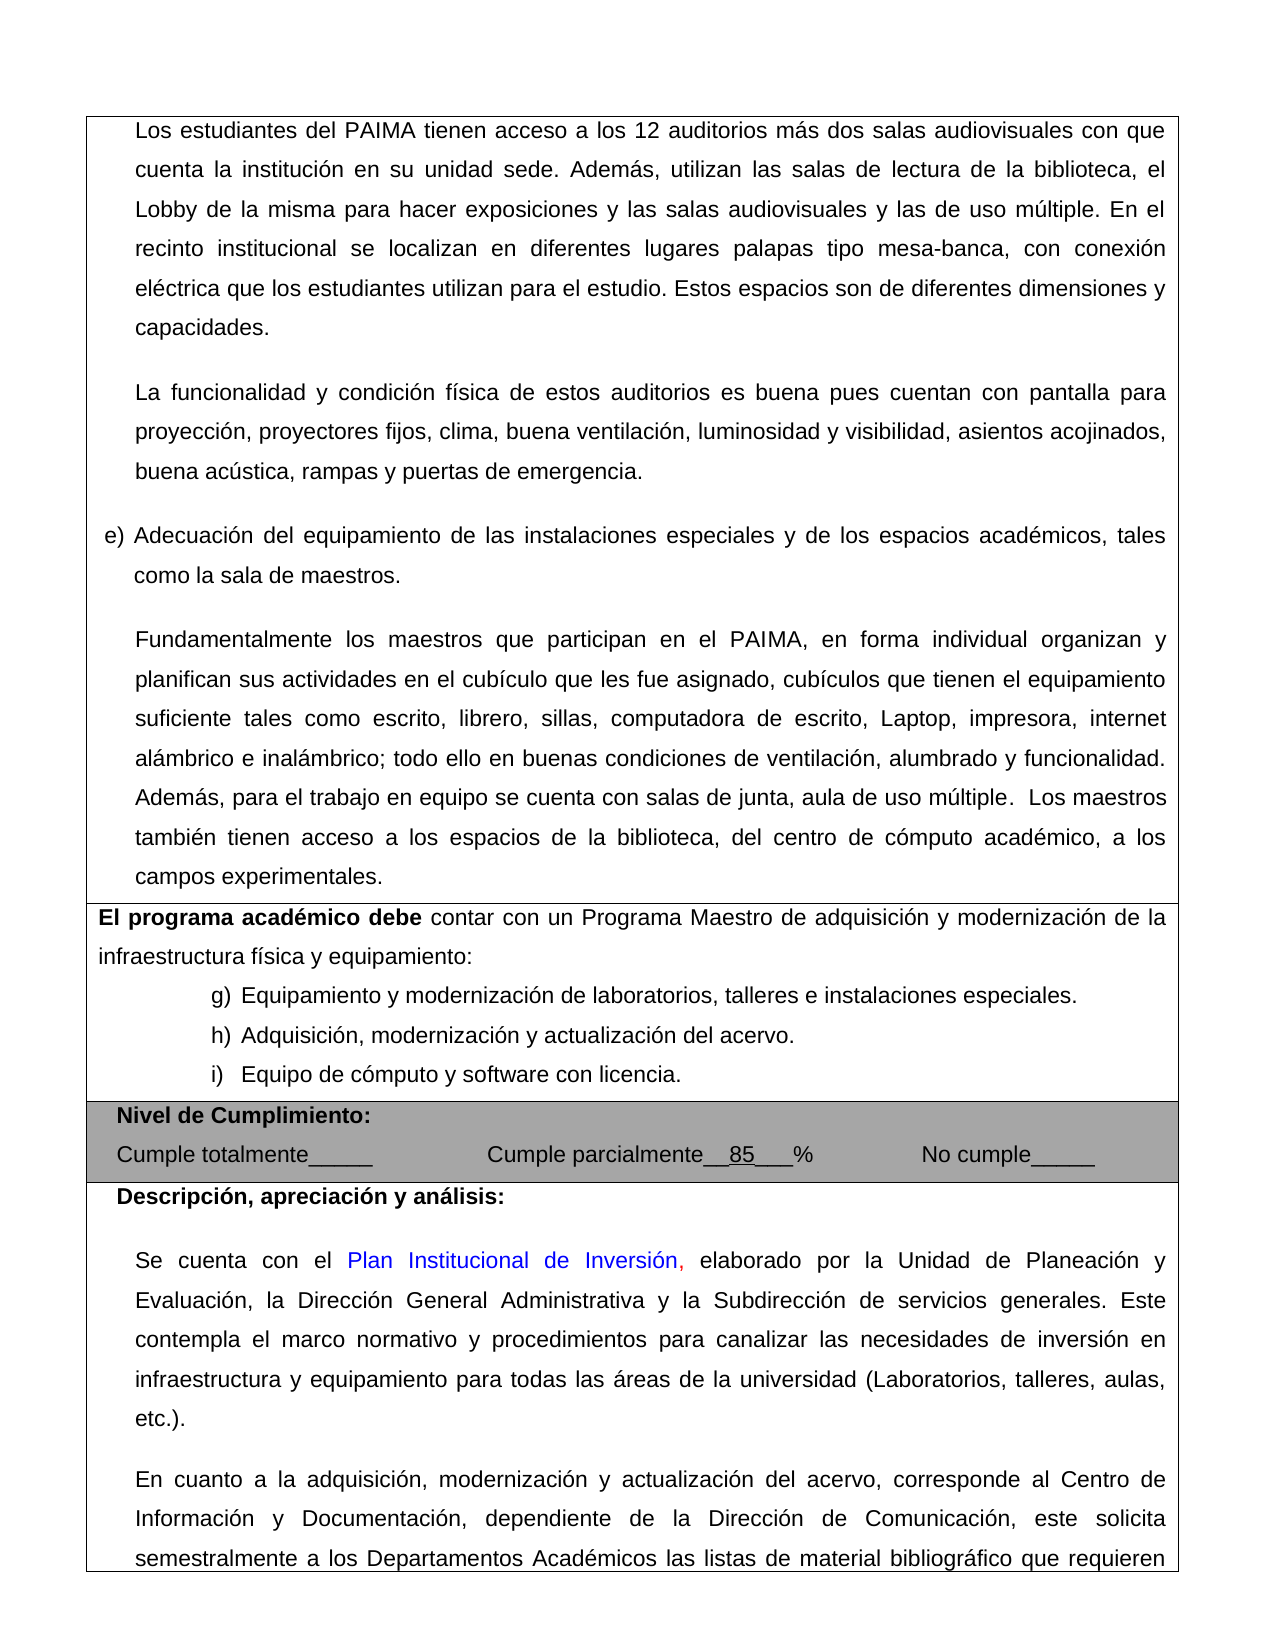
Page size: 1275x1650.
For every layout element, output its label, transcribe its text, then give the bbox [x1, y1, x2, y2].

table_cell El programa académico debe contar con un Programa Maestro de adquisición y modernización de la infraestructura física y equipamiento: Equipamiento y modernización de laboratorios, talleres e instalaciones especiales. Adquisición, modernización y actualización del acervo. Equipo de cómputo y software con licencia. [87, 904, 1178, 1101]
table_cell Nivel de Cumplimiento: Cumple totalmente_____ Cumple parcialmente__85___% No cumple_____ [87, 1102, 1178, 1182]
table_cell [87, 117, 1178, 902]
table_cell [87, 1183, 1178, 1571]
